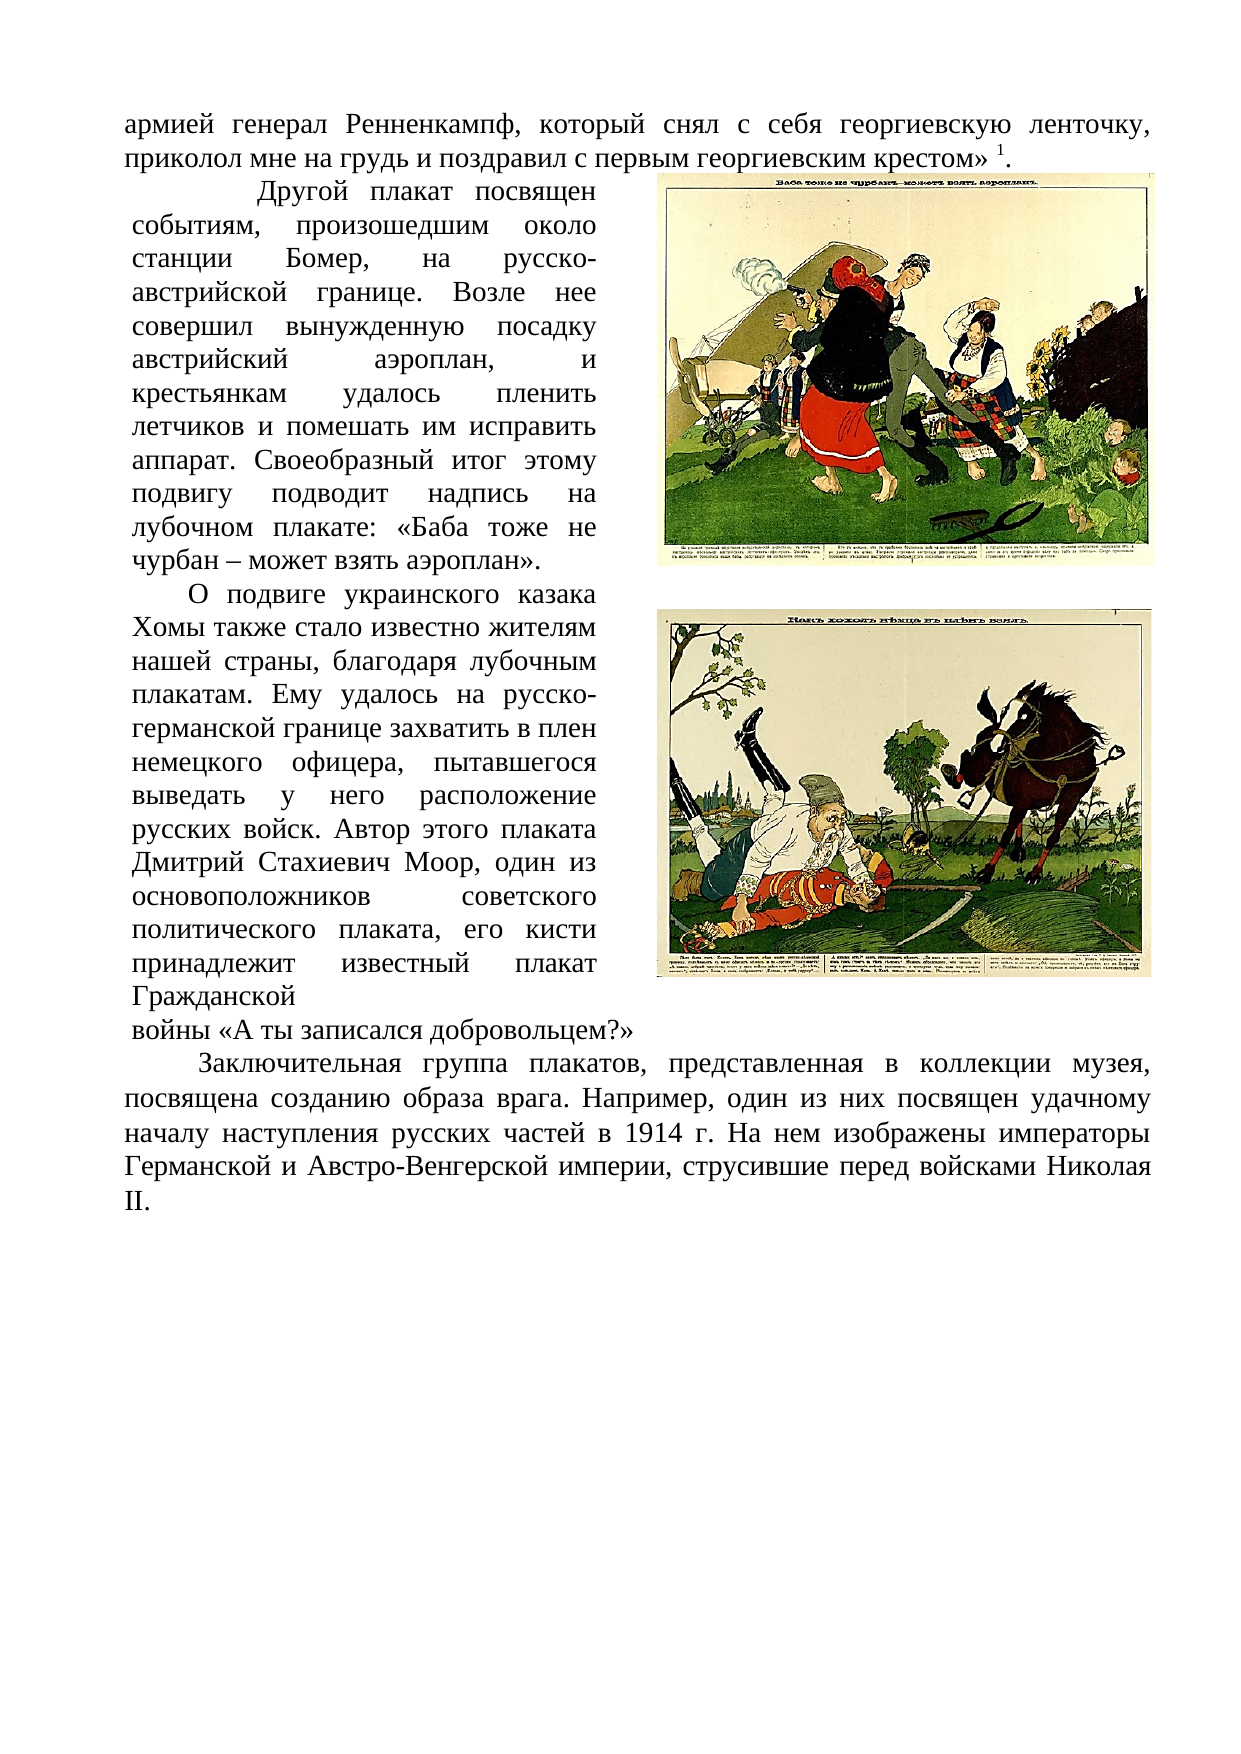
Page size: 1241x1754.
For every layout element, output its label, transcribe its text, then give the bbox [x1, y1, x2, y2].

table_header Другой плакат посвящен событиям, произошедшим около станции Бомер, на русско-австрийской границе. Возле нее совершил вынужденную посадку австрийский аэроплан, и крестьянкам удалось пленить летчиков и помешать им исправить аппарат. Своеобразный итог этому подвигу подводит надпись на лубочном плакате: «Баба тоже не чурбан – может взять аэроплан». [120, 174, 608, 576]
picture [656, 609, 1152, 977]
text войны «А ты записался добровольцем?» [124, 1012, 1152, 1046]
table_header [608, 174, 1155, 576]
text Заключительная группа плакатов, представленная в коллекции музея, посвящена созданию образа врага. Например, один из них посвящен удачному началу наступления русских частей в . На нем изображены императоры Германской и Австро-Венгерской империи, струсившие перед войсками Николая II. [124, 1046, 1152, 1217]
table_cell О подвиге украинского казака Хомы также стало известно жителям нашей страны, благодаря лубочным плакатам. Ему удалось на русско-германской границе захватить в плен немецкого офицера, пытавшегося выведать у него расположение русских войск. Автор этого плаката Дмитрий Стахиевич Моор, один из основоположников советского политического плаката, его кисти принадлежит известный плакат Гражданской [120, 576, 608, 1012]
table_cell [608, 576, 1154, 1012]
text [124, 106, 1152, 173]
picture [656, 173, 1156, 566]
